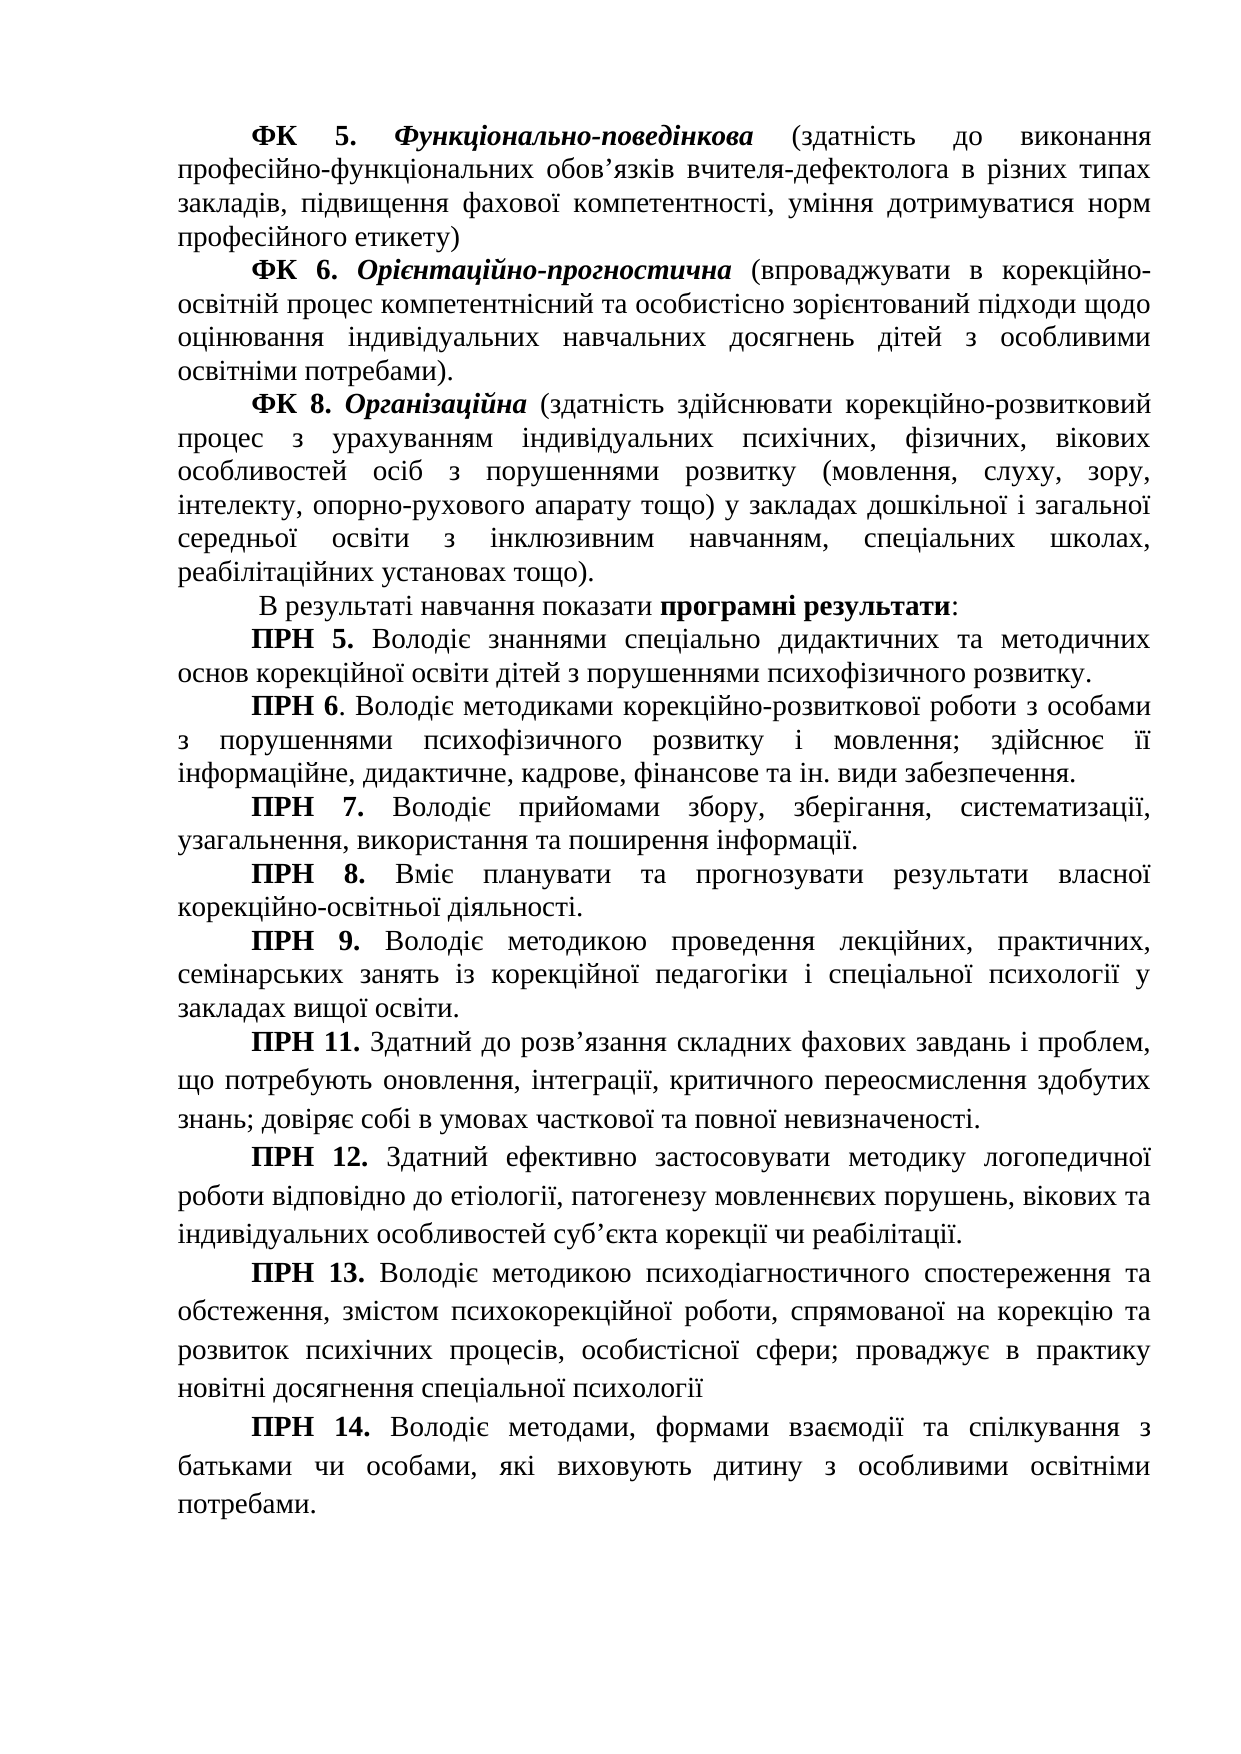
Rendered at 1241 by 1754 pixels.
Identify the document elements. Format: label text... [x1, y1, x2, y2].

text ПРН 7. Володіє прийомами збору, зберігання, систематизації, узагальнення, використання та поширення інформації. [177, 789, 1152, 856]
text ФК 5. Функціонально-поведінкова (здатність до виконання професійно-функціональних обов’язків вчителя-дефектолога в різних типах закладів, підвищення фахової компетентності, уміння дотримуватися норм професійного етикету) [177, 118, 1152, 252]
list ПРН 12. Здатний ефективно застосовувати методику логопедичної роботи відповідно до етіології, патогенезу мовленнєвих порушень, вікових та індивідуальних особливостей суб’єкта корекції чи реабілітації. [177, 1139, 1152, 1250]
text ПРН 9. Володіє методикою проведення лекційних, практичних, семінарських занять із корекційної педагогіки і спеціальної психології у закладах вищої освіти. [177, 923, 1152, 1024]
text ФК 8. Організаційна (здатність здійснювати корекційно-розвитковий процес з урахуванням індивідуальних психічних, фізичних, вікових особливостей осіб з порушеннями розвитку (мовлення, слуху, зору, інтелекту, опорно-рухового апарату тощо) у закладах дошкільної і загальної середньої освіти з інклюзивним навчанням, спеціальних школах, реабілітаційних установах тощо). [177, 386, 1152, 588]
text ПРН 5. Володіє знаннями спеціально дидактичних та методичних основ корекційної освіти дітей з порушеннями психофізичного розвитку. [177, 621, 1152, 688]
text ПРН 8. Вміє планувати та прогнозувати результати власної корекційно-освітньої діяльності. [177, 856, 1152, 923]
list ПРН 14. Володіє методами, формами взаємодії та спілкування з батьками чи особами, які виховують дитину з особливими освітніми потребами. [177, 1409, 1152, 1520]
text ФК 6. Орієнтаційно-прогностична (впроваджувати в корекційно-освітній процес компетентнісний та особистісно зорієнтований підходи щодо оцінювання індивідуальних навчальних досягнень дітей з особливими освітніми потребами). [177, 252, 1152, 386]
list ПРН 13. Володіє методикою психодіагностичного спостереження та обстеження, змістом психокорекційної роботи, спрямованої на корекцію та розвиток психічних процесів, особистісної сфери; проваджує в практику новітні досягнення спеціальної психології [177, 1255, 1152, 1404]
text ПРН 6. Володіє методиками корекційно-розвиткової роботи з особами з порушеннями психофізичного розвитку і мовлення; здійснює її інформаційне, дидактичне, кадрове, фінансове та ін. види забезпечення. [177, 688, 1152, 789]
list ПРН 11. Здатний до розв’язання складних фахових завдань і проблем, що потребують оновлення, інтеграції, критичного переосмислення здобутих знань; довіряє собі в умовах часткової та повної невизначеності. [177, 1024, 1152, 1134]
text В результаті навчання показати програмні результати: [177, 588, 1152, 621]
